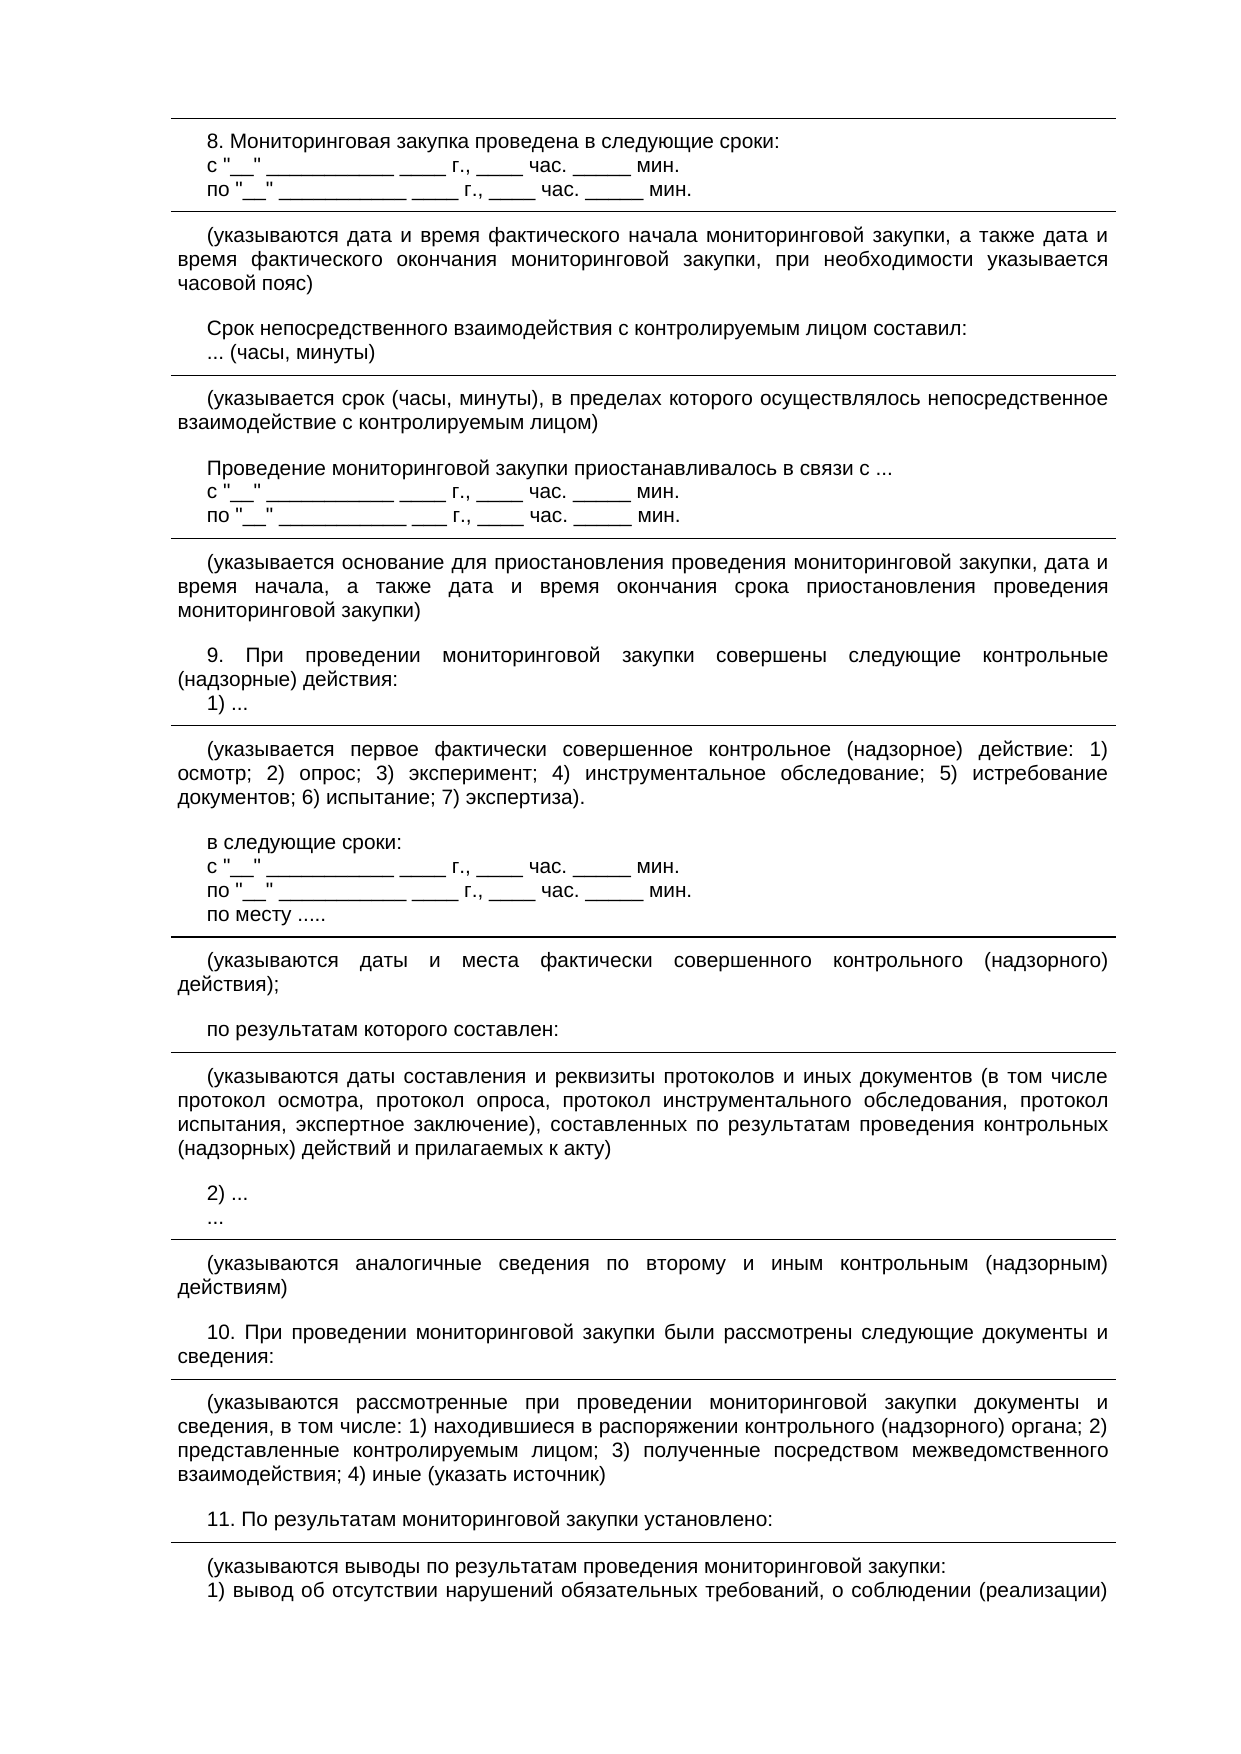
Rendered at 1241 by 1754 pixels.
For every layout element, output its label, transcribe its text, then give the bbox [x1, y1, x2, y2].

table_cell (указывается основание для приостановления проведения мониторинговой закупки, дата и время начала, а также дата и время окончания срока приостановления проведения мониторинговой закупки) [171, 539, 1116, 632]
table_cell (указываются даты составления и реквизиты протоколов и иных документов (в том числе протокол осмотра, протокол опроса, протокол инструментального обследования, протокол испытания, экспертное заключение), составленных по результатам проведения контрольных (надзорных) действий и прилагаемых к акту) [171, 1053, 1116, 1170]
table_cell 2) ... ... [171, 1170, 1116, 1239]
table_cell в следующие сроки: с "__" ___________ ____ г., ____ час. _____ мин. по "__" ___________ ____ г., ____ час. _____ мин. по месту ..... [171, 819, 1116, 936]
table_cell (указываются даты и места фактически совершенного контрольного (надзорного) действия); [171, 938, 1116, 1007]
table_cell Срок непосредственного взаимодействия с контролируемым лицом составил: ... (часы, минуты) [171, 305, 1116, 374]
table_cell (указываются аналогичные сведения по второму и иным контрольным (надзорным) действиям) [171, 1240, 1116, 1309]
table_cell 9. При проведении мониторинговой закупки совершены следующие контрольные (надзорные) действия: 1) ... [171, 632, 1116, 725]
table_cell 8. Мониторинговая закупка проведена в следующие сроки: с "__" ___________ ____ г., ____ час. _____ мин. по "__" ___________ ____ г., ____ час. _____ мин. [171, 119, 1116, 211]
table_cell (указываются дата и время фактического начала мониторинговой закупки, а также дата и время фактического окончания мониторинговой закупки, при необходимости указывается часовой пояс) [171, 212, 1116, 305]
table_cell (указывается первое фактически совершенное контрольное (надзорное) действие: 1) осмотр; 2) опрос; 3) эксперимент; 4) инструментальное обследование; 5) истребование документов; 6) испытание; 7) экспертиза). [171, 726, 1116, 819]
table_cell (указываются рассмотренные при проведении мониторинговой закупки документы и сведения, в том числе: 1) находившиеся в распоряжении контрольного (надзорного) органа; 2) представленные контролируемым лицом; 3) полученные посредством межведомственного взаимодействия; 4) иные (указать источник) [171, 1380, 1116, 1497]
table_cell по результатам которого составлен: [171, 1007, 1116, 1052]
table_cell (указывается срок (часы, минуты), в пределах которого осуществлялось непосредственное взаимодействие с контролируемым лицом) [171, 376, 1116, 445]
table_cell 11. По результатам мониторинговой закупки установлено: [171, 1497, 1116, 1542]
table_cell 10. При проведении мониторинговой закупки были рассмотрены следующие документы и сведения: [171, 1309, 1116, 1378]
table_cell Проведение мониторинговой закупки приостанавливалось в связи с ... с "__" ___________ ____ г., ____ час. _____ мин. по "__" ___________ ___ г., ____ час. _____ мин. [171, 445, 1116, 538]
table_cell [171, 1543, 1116, 1612]
